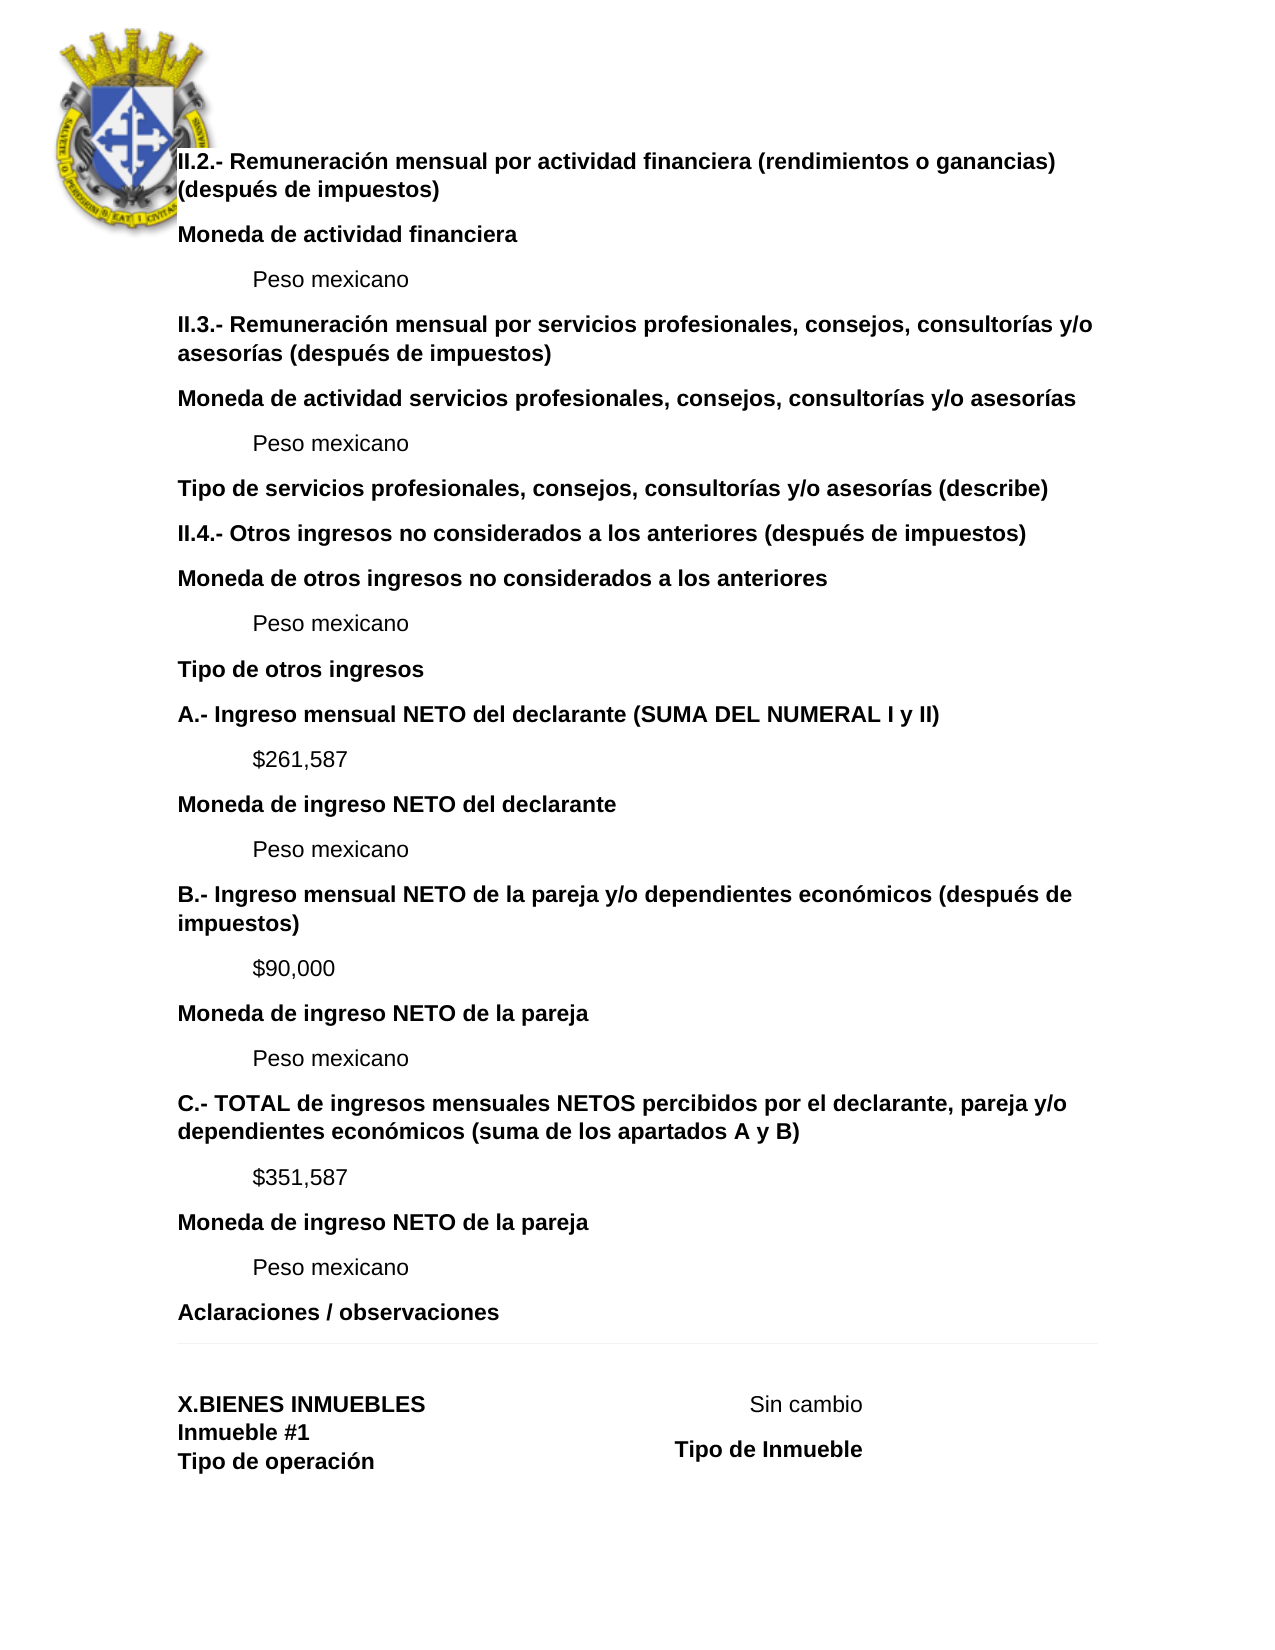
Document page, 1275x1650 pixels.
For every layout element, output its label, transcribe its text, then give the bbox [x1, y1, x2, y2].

text Tipo de operación [177, 1448, 601, 1474]
text Peso mexicano [252, 836, 1098, 862]
text A.- Ingreso mensual NETO del declarante (SUMA DEL NUMERAL I y II) [177, 701, 1098, 727]
text II.3.- Remuneración mensual por servicios profesionales, consejos, consultorías y/o asesorías (después de impuestos) [177, 311, 1098, 366]
text Tipo de servicios profesionales, consejos, consultorías y/o asesorías (describe) [177, 475, 1098, 501]
text Peso mexicano [252, 1254, 1098, 1280]
text C.- TOTAL de ingresos mensuales NETOS percibidos por el declarante, pareja y/o dependientes económicos (suma de los apartados A y B) [177, 1090, 1098, 1145]
text B.- Ingreso mensual NETO de la pareja y/o dependientes económicos (después de impuestos) [177, 881, 1098, 936]
text Tipo de Inmueble [674, 1436, 1098, 1462]
text Peso mexicano [252, 1045, 1098, 1071]
subtitle Inmueble #1 [177, 1419, 601, 1446]
text Moneda de actividad servicios profesionales, consejos, consultorías y/o asesorías [177, 385, 1098, 411]
text Tipo de otros ingresos [177, 656, 1098, 682]
text II.2.- Remuneración mensual por actividad financiera (rendimientos o ganancias) (después de impuestos) [177, 148, 1098, 202]
text II.4.- Otros ingresos no considerados a los anteriores (después de impuestos) [177, 520, 1098, 547]
picture [31, 13, 238, 247]
text Moneda de ingreso NETO del declarante [177, 791, 1098, 817]
subtitle X.BIENES INMUEBLES [177, 1391, 601, 1417]
text Peso mexicano [252, 610, 1098, 637]
text Moneda de otros ingresos no considerados a los anteriores [177, 565, 1098, 592]
text Sin cambio [749, 1391, 1098, 1417]
text Aclaraciones / observaciones [177, 1299, 1098, 1325]
text $261,587 [252, 746, 1098, 772]
text Peso mexicano [252, 266, 1098, 293]
text Moneda de ingreso NETO de la pareja [177, 1000, 1098, 1026]
text Peso mexicano [252, 430, 1098, 456]
text Moneda de actividad financiera [177, 221, 1098, 247]
text $90,000 [252, 954, 1098, 981]
text $351,587 [252, 1163, 1098, 1190]
text Moneda de ingreso NETO de la pareja [177, 1208, 1098, 1235]
